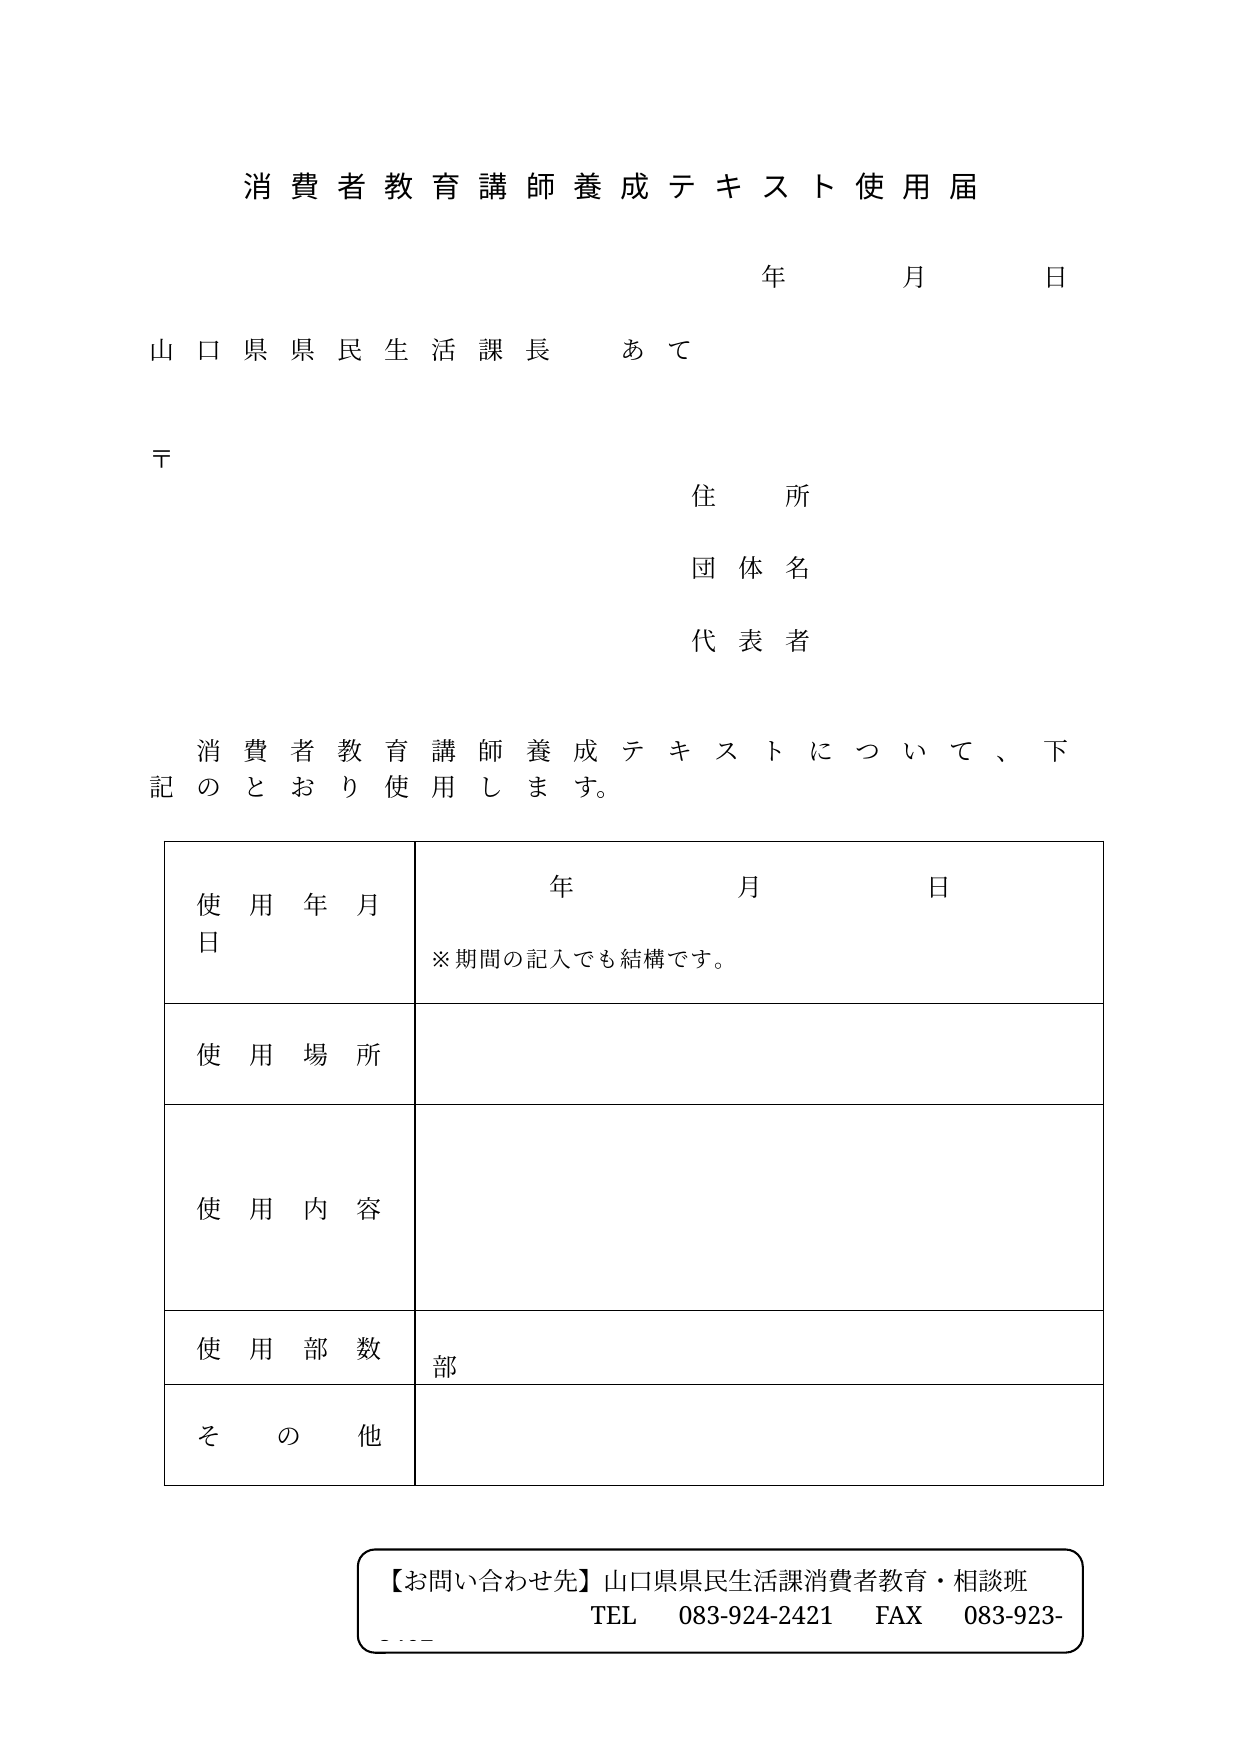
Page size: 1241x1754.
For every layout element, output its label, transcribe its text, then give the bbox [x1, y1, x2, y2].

text 消費者教育講師養成テキスト使用届 [149, 148, 1091, 221]
text 〒 [149, 403, 1091, 476]
table_cell 使用内容 [165, 1105, 414, 1310]
text 年 月 日 [149, 257, 1091, 294]
table_cell [416, 1105, 1103, 1310]
table_cell 部 [416, 1311, 1103, 1384]
text 山口県県民生活課長 あて [149, 330, 1091, 367]
table_header 使用年月日 [165, 842, 414, 1003]
table_cell 使用場所 [165, 1004, 414, 1103]
text 住 所 [149, 476, 1091, 512]
table_cell [416, 1004, 1103, 1103]
text 団体名 [149, 549, 1091, 585]
table_cell その他 [165, 1385, 414, 1485]
text 消費者教育講師養成テキストについて、下記のとおり使用します。 [149, 731, 1091, 804]
table_header 年 月 日 ※期間の記入でも結構です。 [416, 842, 1103, 1003]
text 代表者 [149, 622, 1091, 658]
table_cell [416, 1385, 1103, 1485]
table_cell 使用部数 [165, 1311, 414, 1384]
